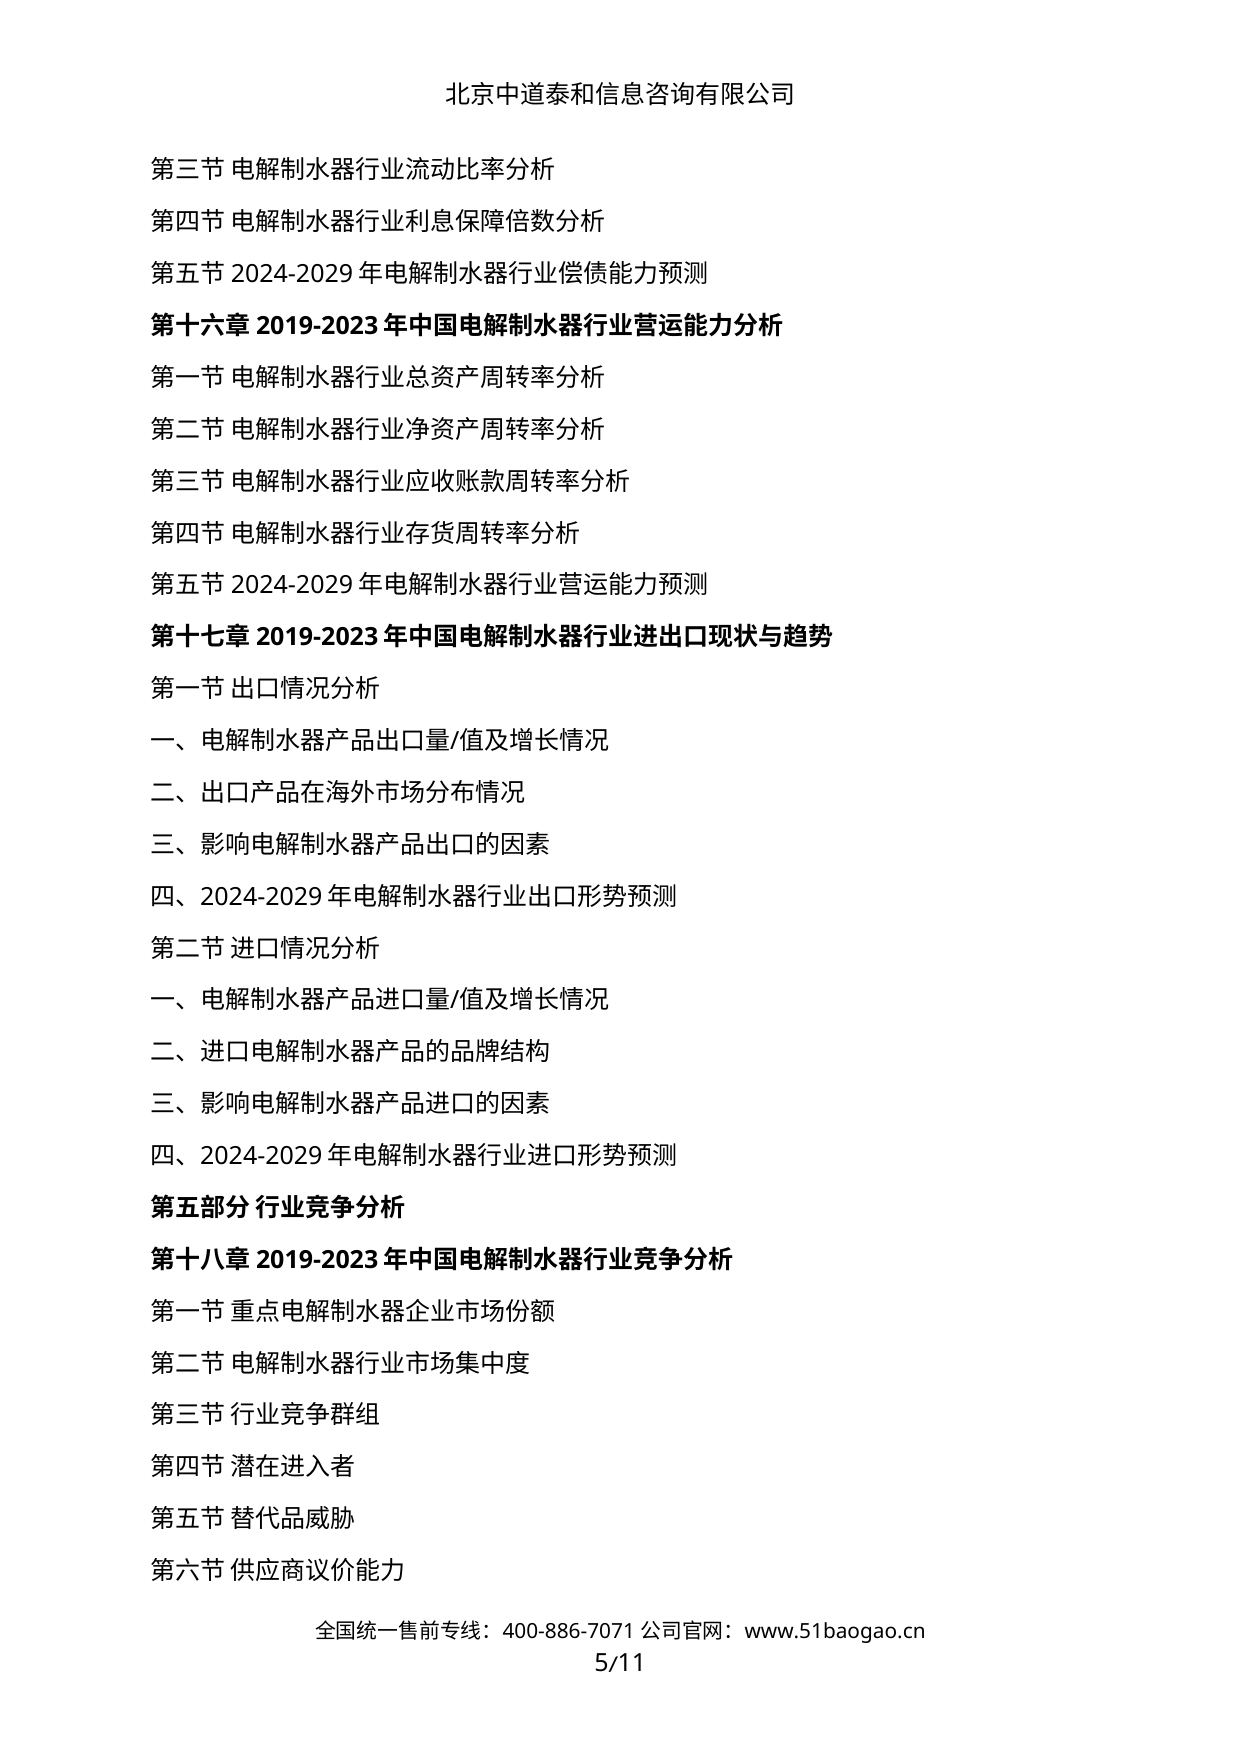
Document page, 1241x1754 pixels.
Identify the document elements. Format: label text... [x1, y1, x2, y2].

text 三、影响电解制水器产品进口的因素 [150, 1084, 1090, 1120]
text 二、出口产品在海外市场分布情况 [150, 772, 1090, 809]
text 四、2024-2029年电解制水器行业进口形势预测 [150, 1136, 1090, 1172]
text 第四节 潜在进入者 [150, 1447, 1090, 1483]
text 第三节 电解制水器行业流动比率分析 [150, 150, 1090, 186]
text 第四节 电解制水器行业存货周转率分析 [150, 513, 1090, 549]
text 第十七章 2019-2023年中国电解制水器行业进出口现状与趋势 [150, 617, 1090, 653]
text 第二节 电解制水器行业市场集中度 [150, 1343, 1090, 1379]
text 第十八章 2019-2023年中国电解制水器行业竞争分析 [150, 1239, 1090, 1276]
text 第三节 行业竞争群组 [150, 1395, 1090, 1431]
text 第五节 2024-2029年电解制水器行业偿债能力预测 [150, 254, 1090, 290]
text 第五部分 行业竞争分析 [150, 1187, 1090, 1224]
text 第二节 进口情况分析 [150, 928, 1090, 964]
text 二、进口电解制水器产品的品牌结构 [150, 1032, 1090, 1068]
text 第一节 出口情况分析 [150, 669, 1090, 705]
text 第六节 供应商议价能力 [150, 1551, 1090, 1587]
text 三、影响电解制水器产品出口的因素 [150, 824, 1090, 861]
text 第三节 电解制水器行业应收账款周转率分析 [150, 461, 1090, 497]
text 一、电解制水器产品进口量/值及增长情况 [150, 980, 1090, 1016]
text 第四节 电解制水器行业利息保障倍数分析 [150, 202, 1090, 238]
text 第二节 电解制水器行业净资产周转率分析 [150, 409, 1090, 446]
text 第一节 重点电解制水器企业市场份额 [150, 1291, 1090, 1327]
text 四、2024-2029年电解制水器行业出口形势预测 [150, 876, 1090, 912]
text 第五节 2024-2029年电解制水器行业营运能力预测 [150, 565, 1090, 601]
text 第五节 替代品威胁 [150, 1499, 1090, 1535]
text 第一节 电解制水器行业总资产周转率分析 [150, 357, 1090, 394]
text 第十六章 2019-2023年中国电解制水器行业营运能力分析 [150, 306, 1090, 342]
text 一、电解制水器产品出口量/值及增长情况 [150, 721, 1090, 757]
